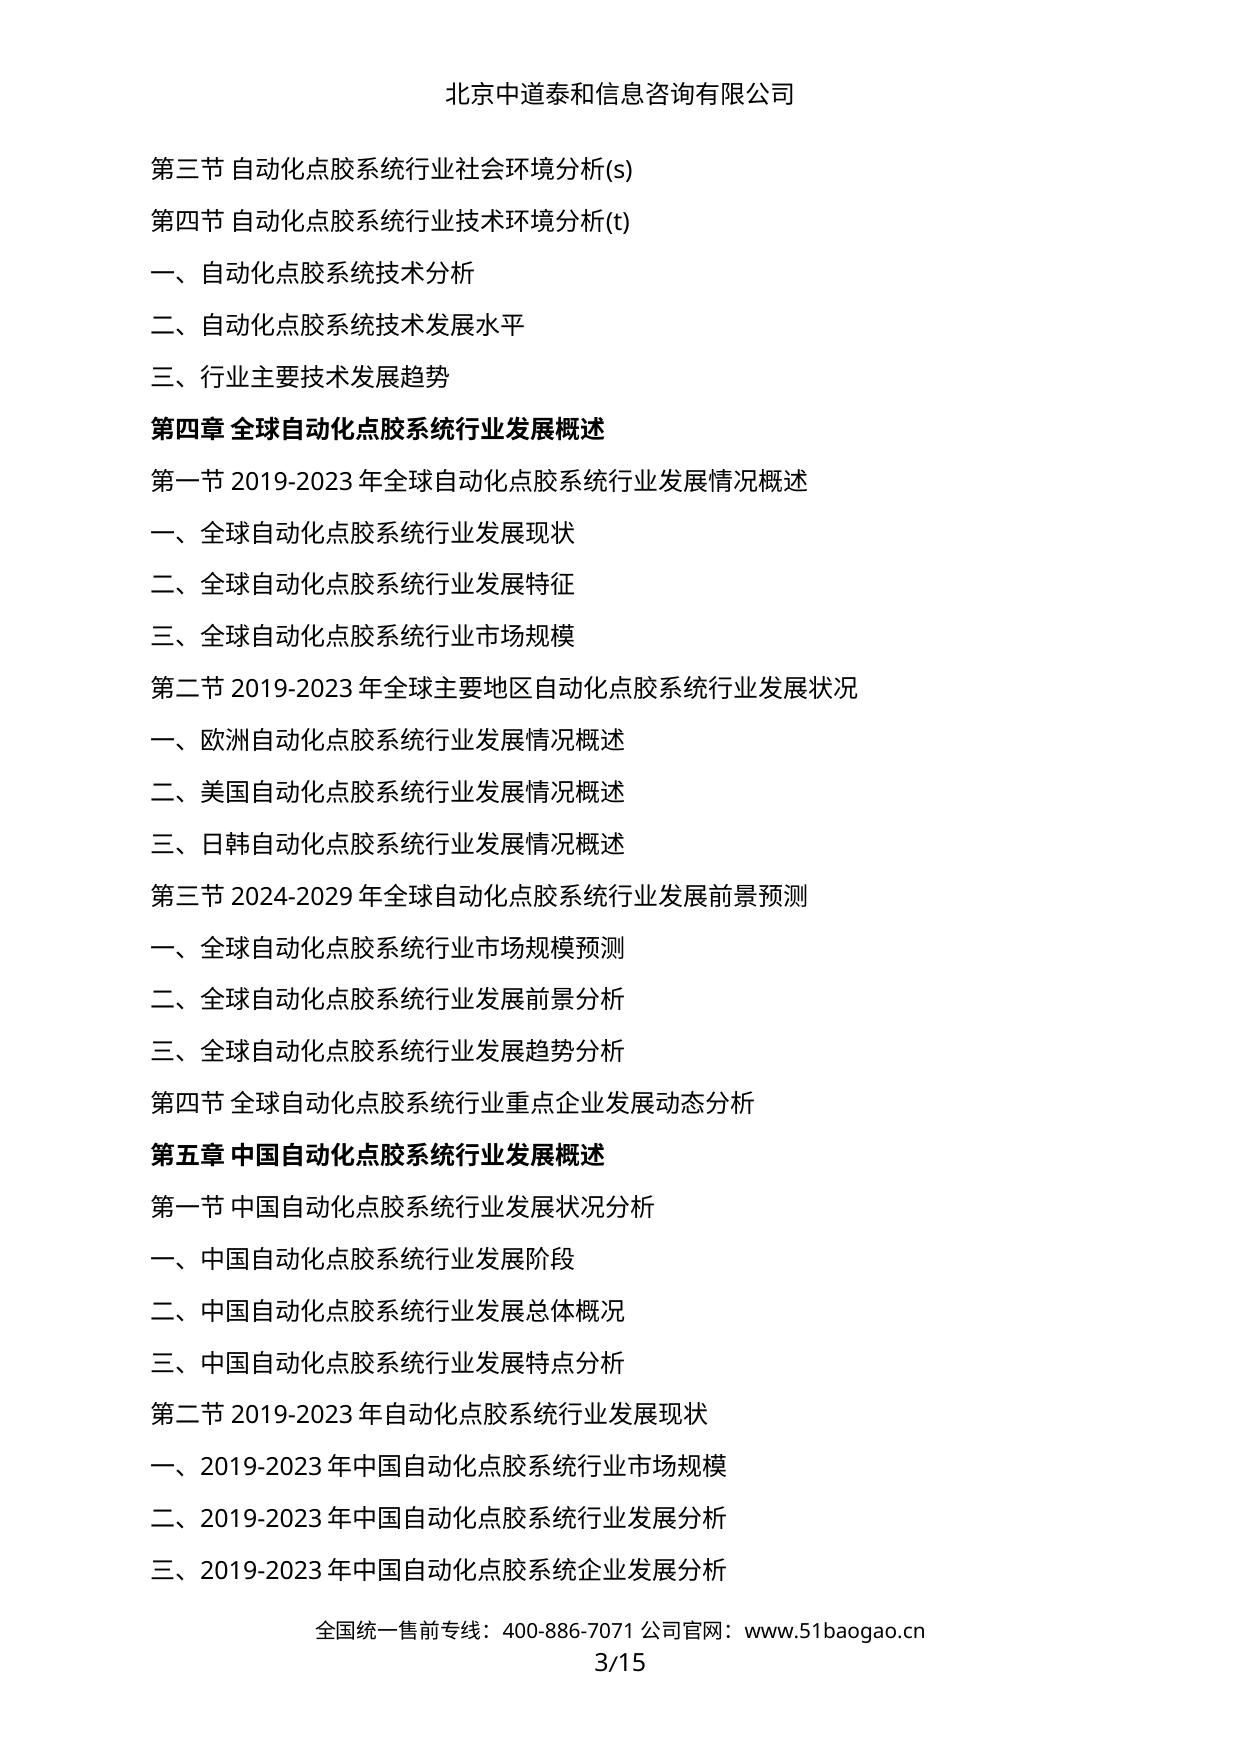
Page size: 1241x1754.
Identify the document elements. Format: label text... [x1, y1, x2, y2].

text 第四章 全球自动化点胶系统行业发展概述 [150, 409, 1090, 446]
text 一、欧洲自动化点胶系统行业发展情况概述 [150, 721, 1090, 757]
text 三、全球自动化点胶系统行业发展趋势分析 [150, 1032, 1090, 1068]
text 第三节 2024-2029年全球自动化点胶系统行业发展前景预测 [150, 876, 1090, 912]
text 第一节 2019-2023年全球自动化点胶系统行业发展情况概述 [150, 461, 1090, 497]
text 三、日韩自动化点胶系统行业发展情况概述 [150, 824, 1090, 861]
text 三、全球自动化点胶系统行业市场规模 [150, 617, 1090, 653]
text 一、自动化点胶系统技术分析 [150, 254, 1090, 290]
text 一、中国自动化点胶系统行业发展阶段 [150, 1239, 1090, 1276]
text 一、2019-2023年中国自动化点胶系统行业市场规模 [150, 1447, 1090, 1483]
text 二、全球自动化点胶系统行业发展前景分析 [150, 980, 1090, 1016]
text 第二节 2019-2023年全球主要地区自动化点胶系统行业发展状况 [150, 669, 1090, 705]
text 二、2019-2023年中国自动化点胶系统行业发展分析 [150, 1499, 1090, 1535]
text 三、行业主要技术发展趋势 [150, 357, 1090, 394]
text 第一节 中国自动化点胶系统行业发展状况分析 [150, 1187, 1090, 1224]
text 第二节 2019-2023年自动化点胶系统行业发展现状 [150, 1395, 1090, 1431]
text 三、2019-2023年中国自动化点胶系统企业发展分析 [150, 1551, 1090, 1587]
text 第三节 自动化点胶系统行业社会环境分析(s) [150, 150, 1090, 186]
text 一、全球自动化点胶系统行业市场规模预测 [150, 928, 1090, 964]
text 第五章 中国自动化点胶系统行业发展概述 [150, 1136, 1090, 1172]
text 一、全球自动化点胶系统行业发展现状 [150, 513, 1090, 549]
text 三、中国自动化点胶系统行业发展特点分析 [150, 1343, 1090, 1379]
text 二、中国自动化点胶系统行业发展总体概况 [150, 1291, 1090, 1327]
text 二、美国自动化点胶系统行业发展情况概述 [150, 772, 1090, 809]
text 二、全球自动化点胶系统行业发展特征 [150, 565, 1090, 601]
text 第四节 全球自动化点胶系统行业重点企业发展动态分析 [150, 1084, 1090, 1120]
text 二、自动化点胶系统技术发展水平 [150, 306, 1090, 342]
text 第四节 自动化点胶系统行业技术环境分析(t) [150, 202, 1090, 238]
